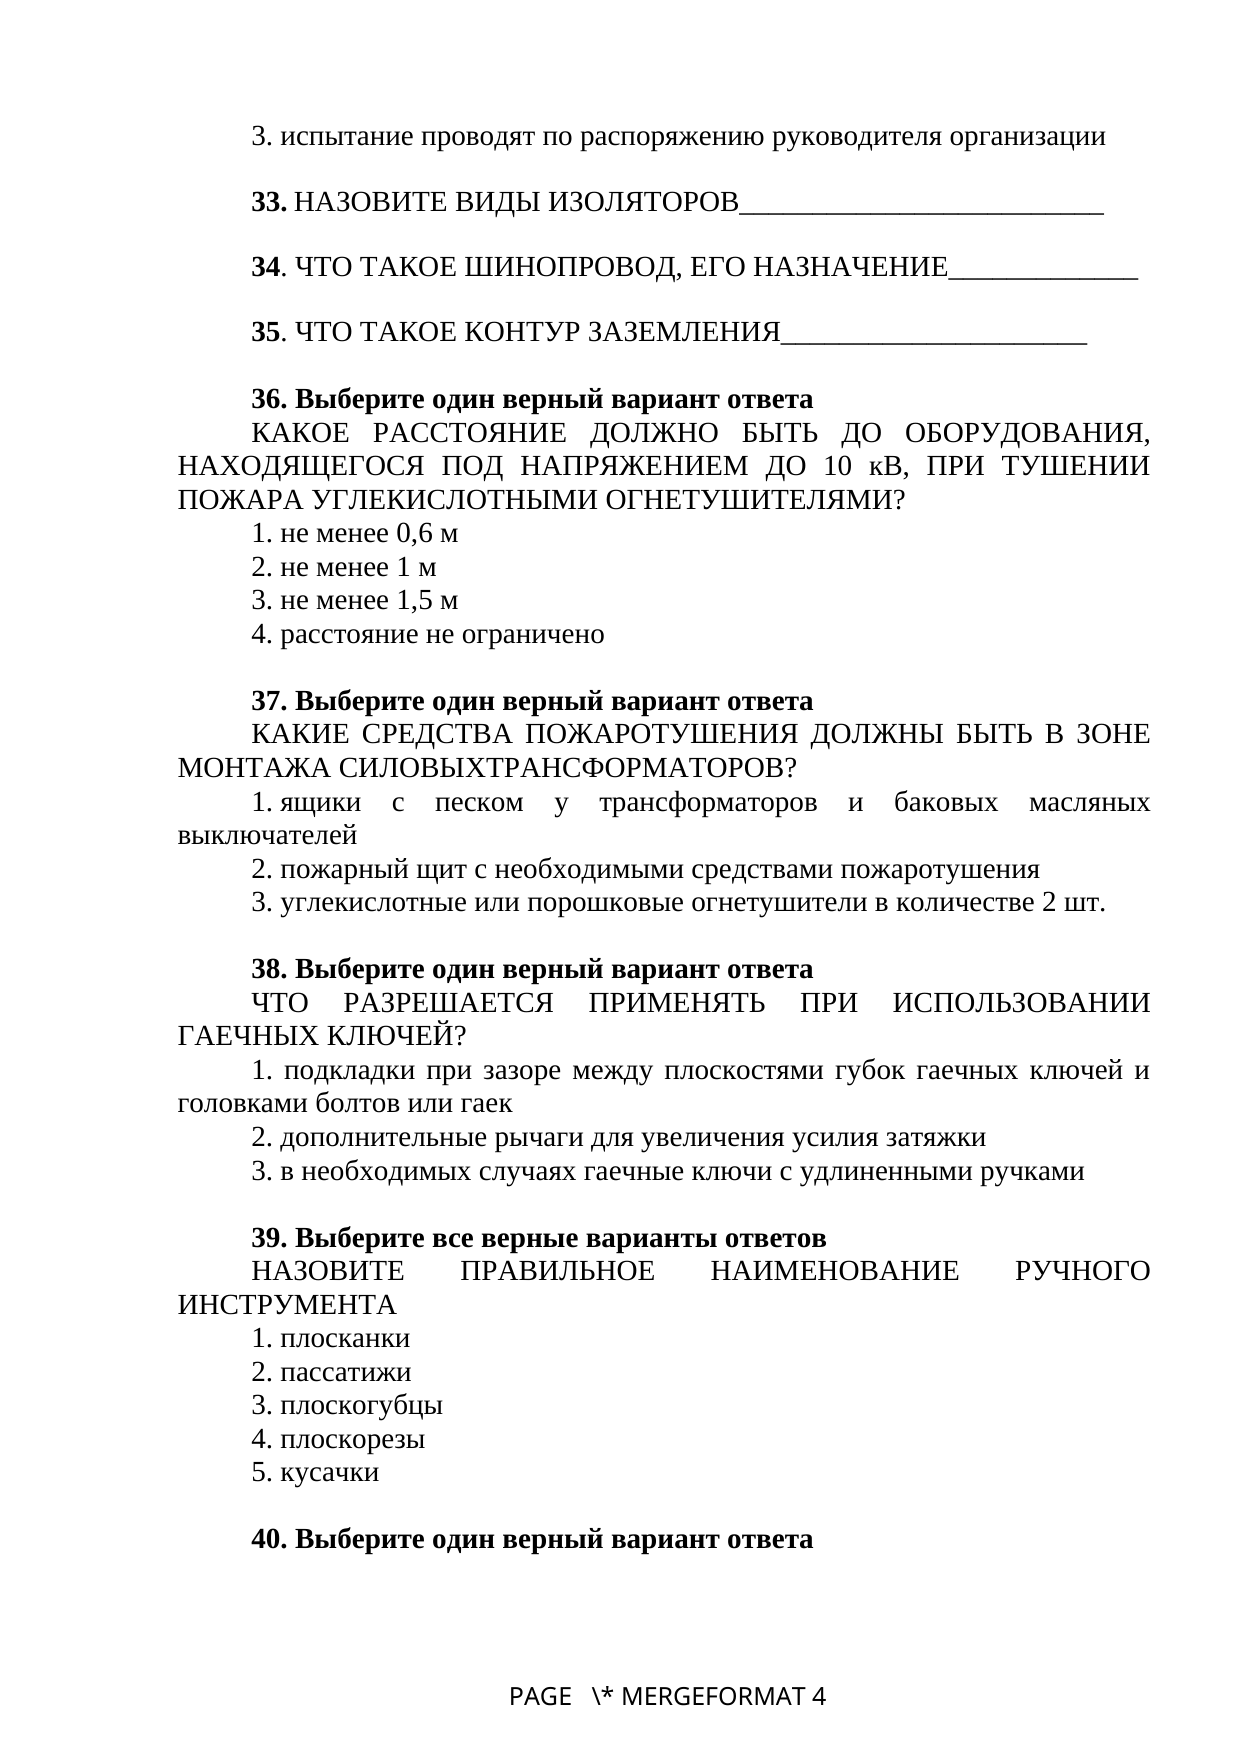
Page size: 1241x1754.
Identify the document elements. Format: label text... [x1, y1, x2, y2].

text КАКИЕ СРЕДСТВА ПОЖАРОТУШЕНИЯ ДОЛЖНЫ БЫТЬ В ЗОНЕ МОНТАЖА СИЛОВЫХТРАНСФОРМАТОРОВ? [177, 717, 1152, 784]
text 33. НАЗОВИТЕ ВИДЫ ИЗОЛЯТОРОВ_________________________ [177, 185, 1152, 218]
list 3. испытание проводят по распоряжению руководителя организации [177, 118, 1152, 152]
list 1. плосканки [177, 1320, 1152, 1354]
list 2. дополнительные рычаги для увеличения усилия затяжки [177, 1119, 1152, 1153]
text КАКОЕ РАССТОЯНИЕ ДОЛЖНО БЫТЬ ДО ОБОРУДОВАНИЯ, НАХОДЯЩЕГОСЯ ПОД НАПРЯЖЕНИЕМ ДО 10 кВ, ПРИ ТУШЕНИИ ПОЖАРА УГЛЕКИСЛОТНЫМИ ОГНЕТУШИТЕЛЯМИ? [177, 415, 1152, 515]
list 3. плоскогубцы [177, 1387, 1152, 1421]
list 1. ящики с песком у трансформаторов и баковых масляных выключателей [177, 784, 1152, 851]
list 3. не менее 1,5 м [177, 582, 1152, 616]
text 40. Выберите один верный вариант ответа [177, 1522, 1152, 1555]
list 1. не менее 0,6 м [177, 515, 1152, 549]
list 2. пожарный щит с необходимыми средствами пожаротушения [177, 851, 1152, 884]
list 3. углекислотные или порошковые огнетушители в количестве 2 шт. [177, 884, 1152, 918]
text 37. Выберите один верный вариант ответа [177, 683, 1152, 717]
text 36. Выберите один верный вариант ответа [177, 381, 1152, 415]
text НАЗОВИТЕ ПРАВИЛЬНОЕ НАИМЕНОВАНИЕ РУЧНОГО ИНСТРУМЕНТА [177, 1253, 1152, 1320]
list 1. подкладки при зазоре между плоскостями губок гаечных ключей и головками болтов или гаек [177, 1052, 1152, 1119]
list 4. расстояние не ограничено [177, 616, 1152, 649]
text 38. Выберите один верный вариант ответа [177, 951, 1152, 985]
list 3. в необходимых случаях гаечные ключи с удлиненными ручками [177, 1153, 1152, 1186]
list 2. пассатижи [177, 1354, 1152, 1387]
text 39. Выберите все верные варианты ответов [177, 1220, 1152, 1253]
list 4. плоскорезы [177, 1421, 1152, 1454]
text 34. ЧТО ТАКОЕ ШИНОПРОВОД, ЕГО НАЗНАЧЕНИЕ_____________ [177, 250, 1152, 283]
text 35. ЧТО ТАКОЕ КОНТУР ЗАЗЕМЛЕНИЯ_____________________ [177, 315, 1152, 348]
list 5. кусачки [177, 1454, 1152, 1488]
list 2. не менее 1 м [177, 549, 1152, 582]
text ЧТО РАЗРЕШАЕТСЯ ПРИМЕНЯТЬ ПРИ ИСПОЛЬЗОВАНИИ ГАЕЧНЫХ КЛЮЧЕЙ? [177, 985, 1152, 1052]
